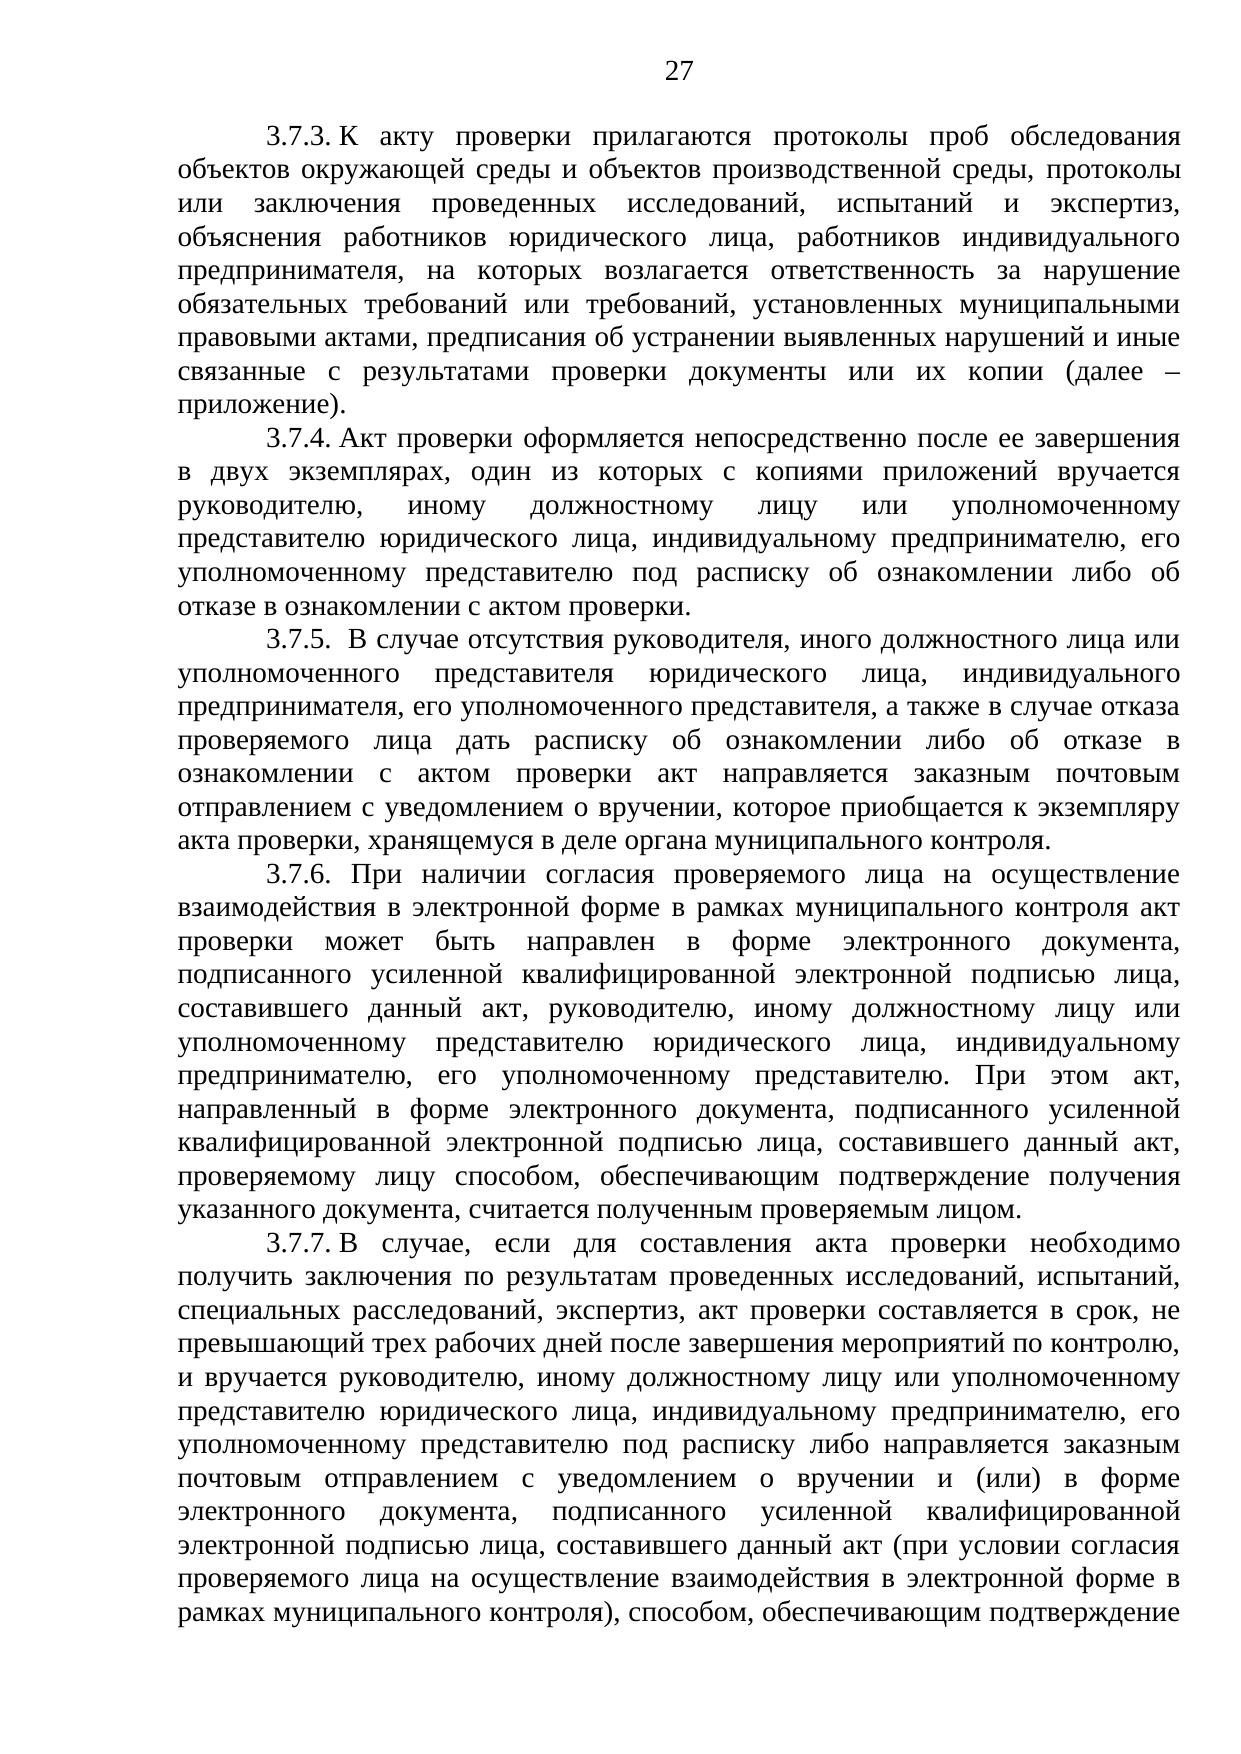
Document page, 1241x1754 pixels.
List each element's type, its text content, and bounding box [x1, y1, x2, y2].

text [177, 1225, 1181, 1627]
text 3.7.4. Акт проверки оформляется непосредственно после ее завершения в двух экземплярах, один из которых с копиями приложений вручается руководителю, иному должностному лицу или уполномоченному представителю юридического лица, индивидуальному предпринимателю, его уполномоченному представителю под расписку об ознакомлении либо об отказе в ознакомлении с актом проверки. [177, 420, 1181, 621]
text 3.7.3. К акту проверки прилагаются протоколы проб обследования объектов окружающей среды и объектов производственной среды, протоколы или заключения проведенных исследований, испытаний и экспертиз, объяснения работников юридического лица, работников индивидуального предпринимателя, на которых возлагается ответственность за нарушение обязательных требований или требований, установленных муниципальными правовыми актами, предписания об устранении выявленных нарушений и иные связанные с результатами проверки документы или их копии (далее – приложение). [177, 118, 1181, 420]
text 3.7.5. В случае отсутствия руководителя, иного должностного лица или уполномоченного представителя юридического лица, индивидуального предпринимателя, его уполномоченного представителя, а также в случае отказа проверяемого лица дать расписку об ознакомлении либо об отказе в ознакомлении с актом проверки акт направляется заказным почтовым отправлением с уведомлением о вручении, которое приобщается к экземпляру акта проверки, хранящемуся в деле органа муниципального контроля. [177, 621, 1181, 856]
text 3.7.6. При наличии согласия проверяемого лица на осуществление взаимодействия в электронной форме в рамках муниципального контроля акт проверки может быть направлен в форме электронного документа, подписанного усиленной квалифицированной электронной подписью лица, составившего данный акт, руководителю, иному должностному лицу или уполномоченному представителю юридического лица, индивидуальному предпринимателю, его уполномоченному представителю. При этом акт, направленный в форме электронного документа, подписанного усиленной квалифицированной электронной подписью лица, составившего данный акт, проверяемому лицу способом, обеспечивающим подтверждение получения указанного документа, считается полученным проверяемым лицом. [177, 856, 1181, 1225]
